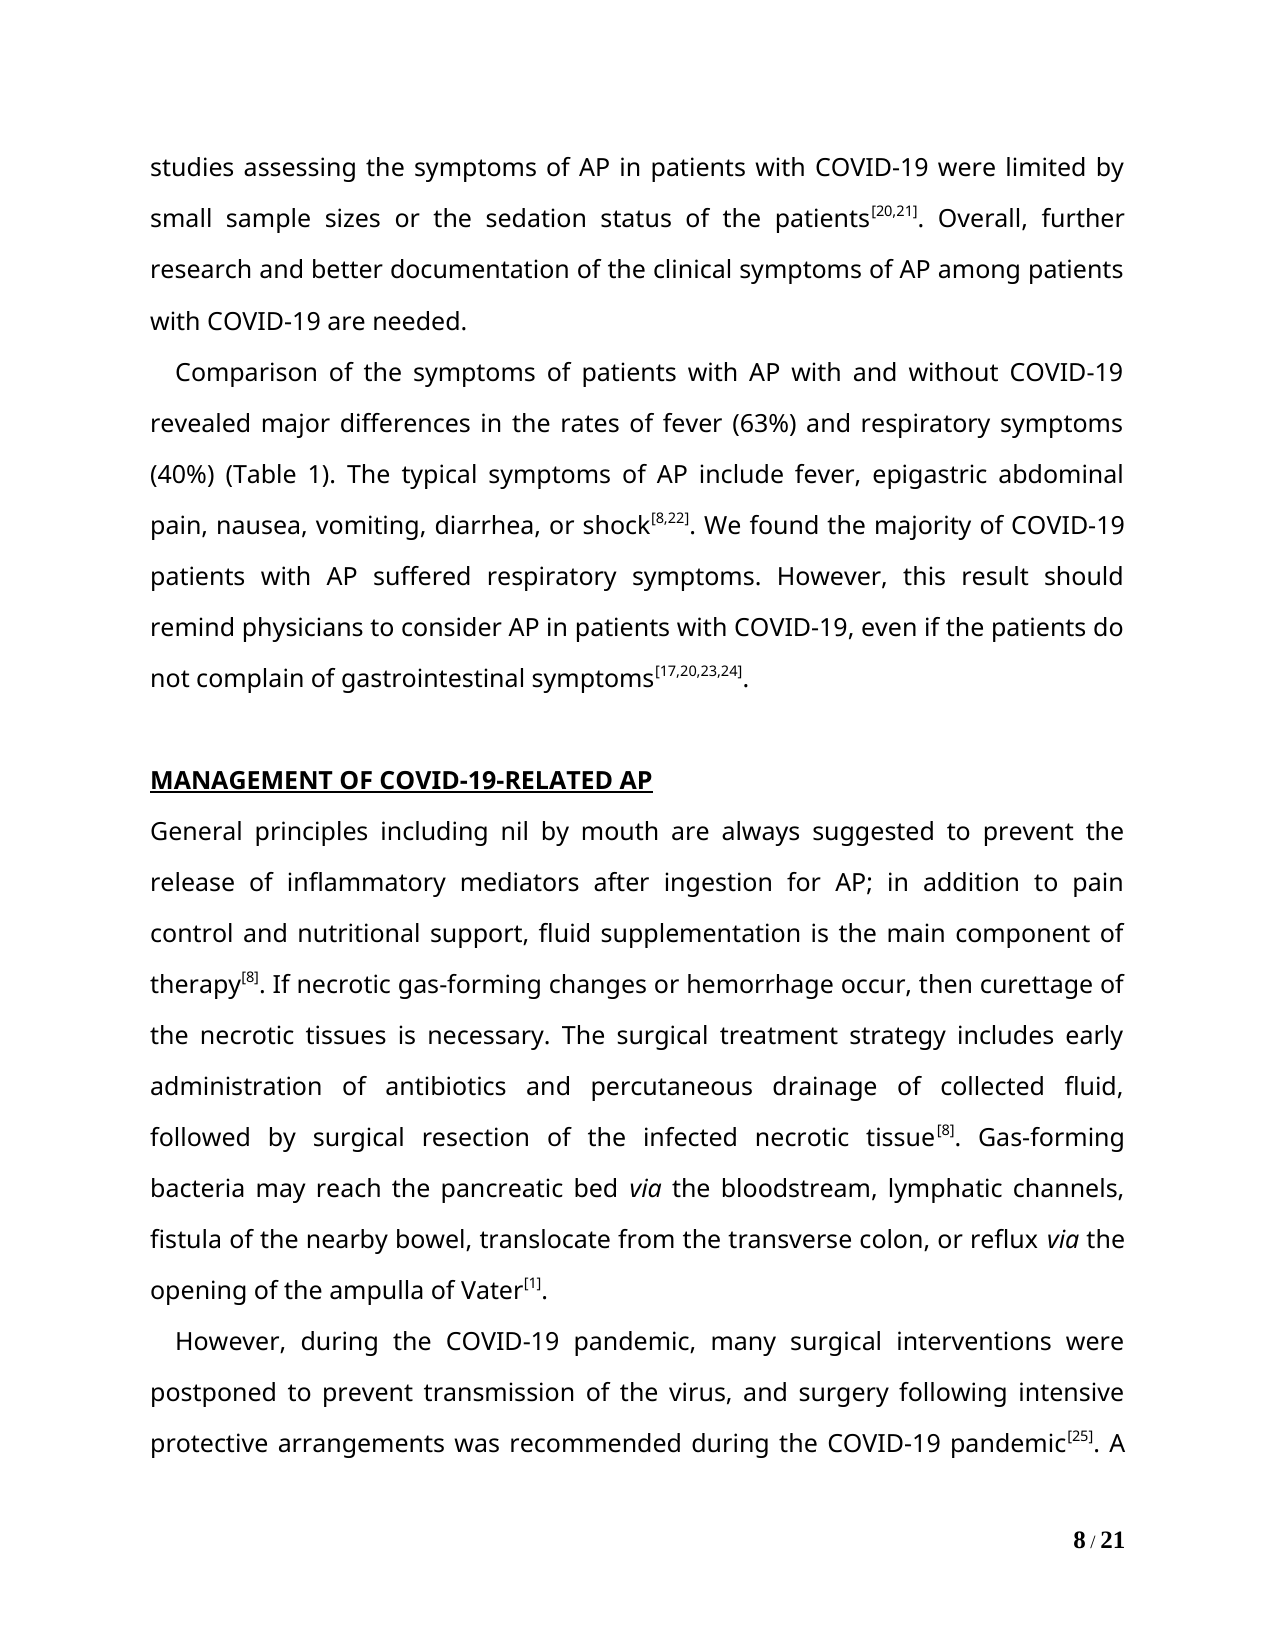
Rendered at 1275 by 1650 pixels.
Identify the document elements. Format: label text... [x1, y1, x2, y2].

text Management of COVID-19-Related AP [150, 762, 1125, 797]
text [150, 150, 1125, 337]
text General principles including nil by mouth are always suggested to prevent the release of inflammatory mediators after ingestion for AP; in addition to pain control and nutritional support, fluid supplementation is the main component of therapy[8]. If necrotic gas-forming changes or hemorrhage occur, then curettage of the necrotic tissues is necessary. The surgical treatment strategy includes early administration of antibiotics and percutaneous drainage of collected fluid, followed by surgical resection of the infected necrotic tissue[8]. Gas-forming bacteria may reach the pancreatic bed via the bloodstream, lymphatic channels, fistula of the nearby bowel, translocate from the transverse colon, or reflux via the opening of the ampulla of Vater[1]. [150, 813, 1125, 1307]
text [150, 1324, 1125, 1460]
text Comparison of the symptoms of patients with AP with and without COVID-19 revealed major differences in the rates of fever (63%) and respiratory symptoms (40%) (Table 1). The typical symptoms of AP include fever, epigastric abdominal pain, nausea, vomiting, diarrhea, or shock[8,22]. We found the majority of COVID-19 patients with AP suffered respiratory symptoms. However, this result should remind physicians to consider AP in patients with COVID-19, even if the patients do not complain of gastrointestinal symptoms[17,20,23,24]. [150, 354, 1125, 694]
